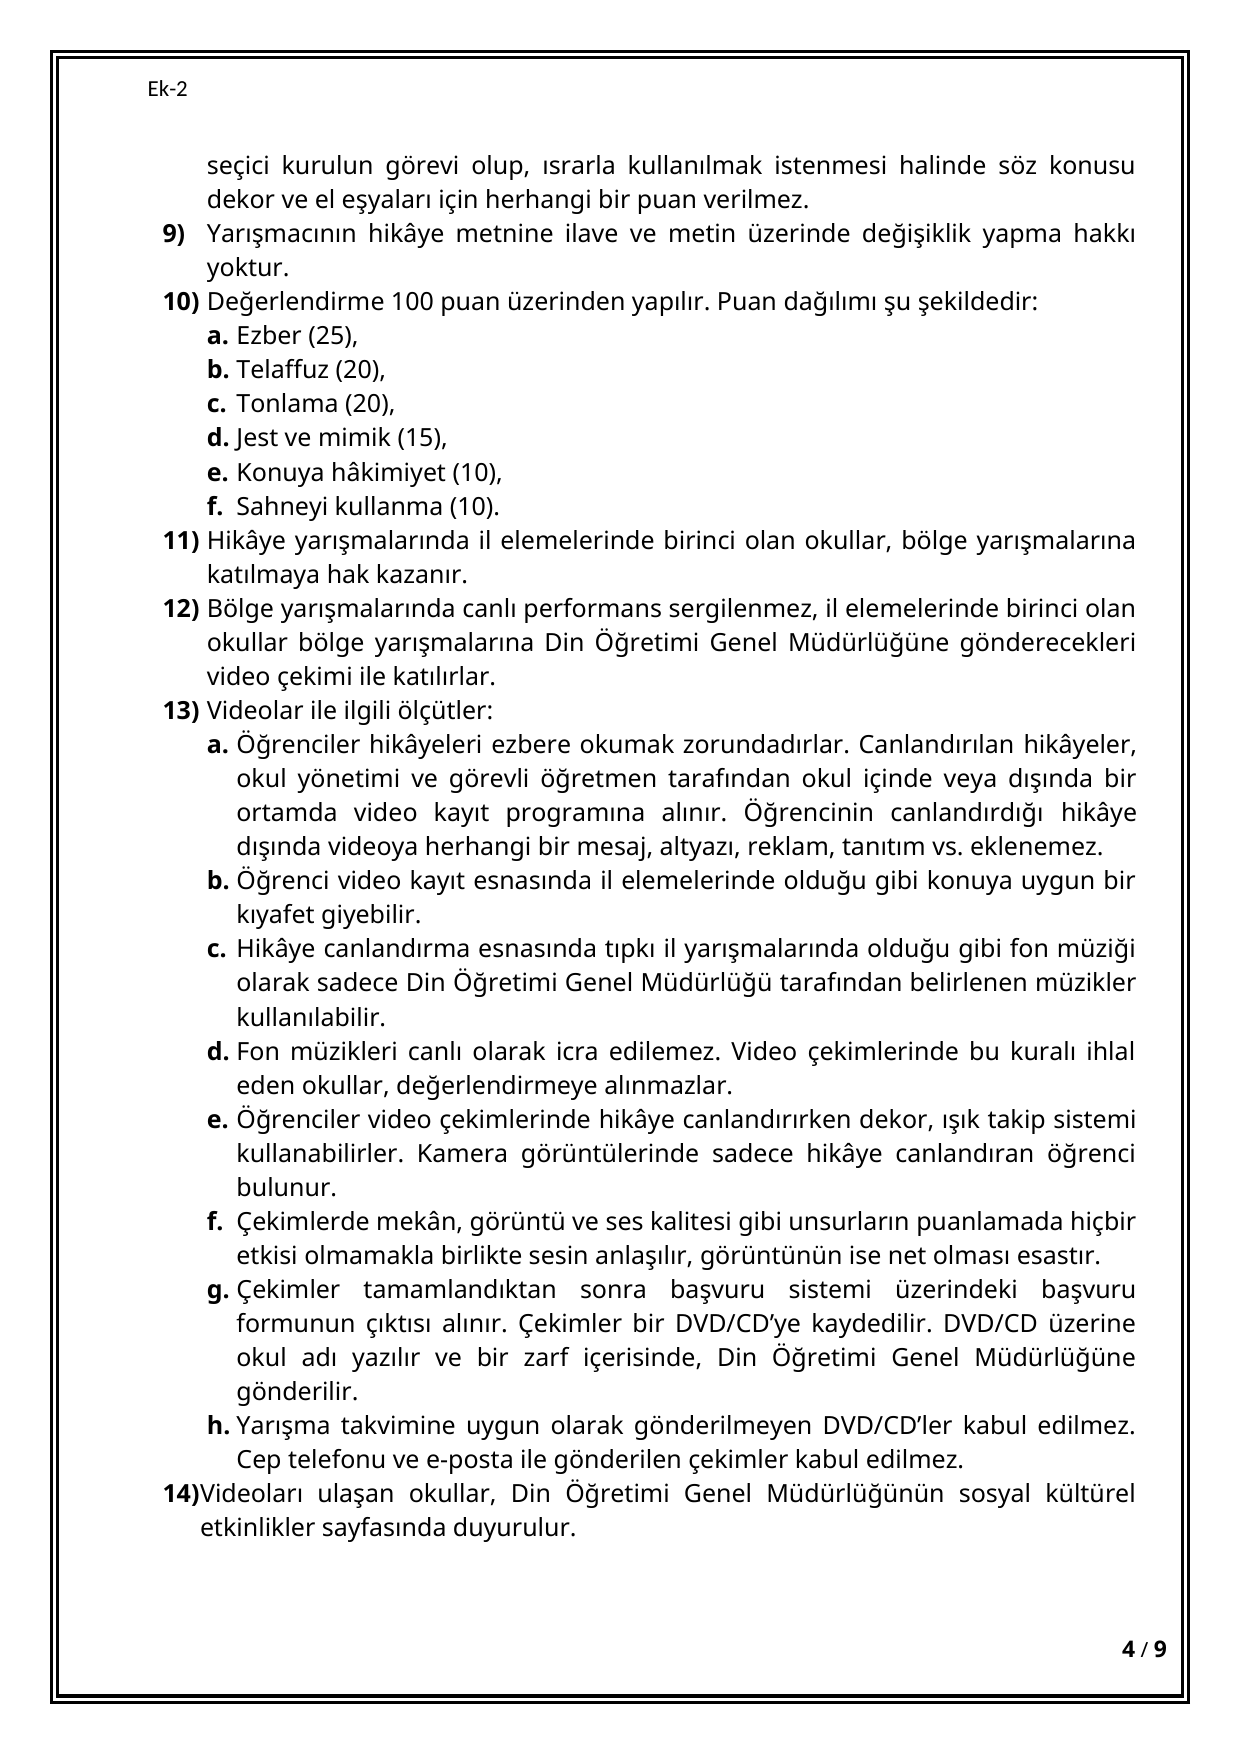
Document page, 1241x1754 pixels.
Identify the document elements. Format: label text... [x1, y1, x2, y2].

list Telaffuz (20), [207, 420, 1137, 454]
list Ezber (25), [207, 386, 1137, 420]
list Hikâye yarışmalarında il elemelerinde birinci olan okullar, bölge yarışmalarına katılmaya hak kazanır. [162, 590, 1137, 658]
list Sahneyi kullanma (10). [207, 556, 1137, 590]
list Öğrenci video kayıt esnasında il elemelerinde olduğu gibi konuya uygun bir kıyafet giyebilir. [207, 931, 1137, 999]
list Yarışma takvimine uygun olarak gönderilmeyen DVD/CD’ler kabul edilmez. Cep telefonu ve e-posta ile gönderilen çekimler kabul edilmez. [207, 1476, 1137, 1544]
list Fon müzikleri canlı olarak icra edilemez. Video çekimlerinde bu kuralı ihlal eden okullar, değerlendirmeye alınmazlar. [207, 1101, 1137, 1169]
list Değerlendirme 100 puan üzerinden yapılır. Puan dağılımı şu şekildedir: [162, 352, 1137, 386]
list Jest ve mimik (15), [207, 488, 1137, 522]
list Çekimlerde mekân, görüntü ve ses kalitesi gibi unsurların puanlamada hiçbir etkisi olmamakla birlikte sesin anlaşılır, görüntünün ise net olması esastır. [207, 1272, 1137, 1340]
list Yarışmacının hikâye metnine ilave ve metin üzerinde değişiklik yapma hakkı yoktur. [162, 284, 1137, 352]
list Tonlama (20), [207, 454, 1137, 488]
list Konuya hâkimiyet (10), [207, 522, 1137, 556]
list Çekimler tamamlandıktan sonra başvuru sistemi üzerindeki başvuru formunun çıktısı alınır. Çekimler bir DVD/CD’ye kaydedilir. DVD/CD üzerine okul adı yazılır ve bir zarf içerisinde, Din Öğretimi Genel Müdürlüğüne gönderilir. [207, 1340, 1137, 1476]
list Hikâye canlandırma esnasında tıpkı il yarışmalarında olduğu gibi fon müziği olarak sadece Din Öğretimi Genel Müdürlüğü tarafından belirlenen müzikler kullanılabilir. [207, 999, 1137, 1101]
list Hikâye canlandırılırken, dekor, ışık takip sistemi kullanılamaz, özel sahne düzeni ve canlı müzik icraları yapılamaz. Bunların kullanılmasının engellenmesi, seçici kurulun görevi olup, ısrarla kullanılmak istenmesi halinde söz konusu dekor ve el eşyaları için herhangi bir puan verilmez. [162, 148, 1137, 284]
list Bölge yarışmalarında canlı performans sergilenmez, il elemelerinde birinci olan okullar bölge yarışmalarına Din Öğretimi Genel Müdürlüğüne gönderecekleri video çekimi ile katılırlar. [162, 658, 1137, 761]
list Öğrenciler hikâyeleri ezbere okumak zorundadırlar. Canlandırılan hikâyeler, okul yönetimi ve görevli öğretmen tarafından okul içinde veya dışında bir ortamda video kayıt programına alınır. Öğrencinin canlandırdığı hikâye dışında videoya herhangi bir mesaj, altyazı, reklam, tanıtım vs. eklenemez. [207, 795, 1137, 931]
list Öğrenciler video çekimlerinde hikâye canlandırırken dekor, ışık takip sistemi kullanabilirler. Kamera görüntülerinde sadece hikâye canlandıran öğrenci bulunur. [207, 1169, 1137, 1272]
list Videolar ile ilgili ölçütler: [162, 761, 1137, 795]
